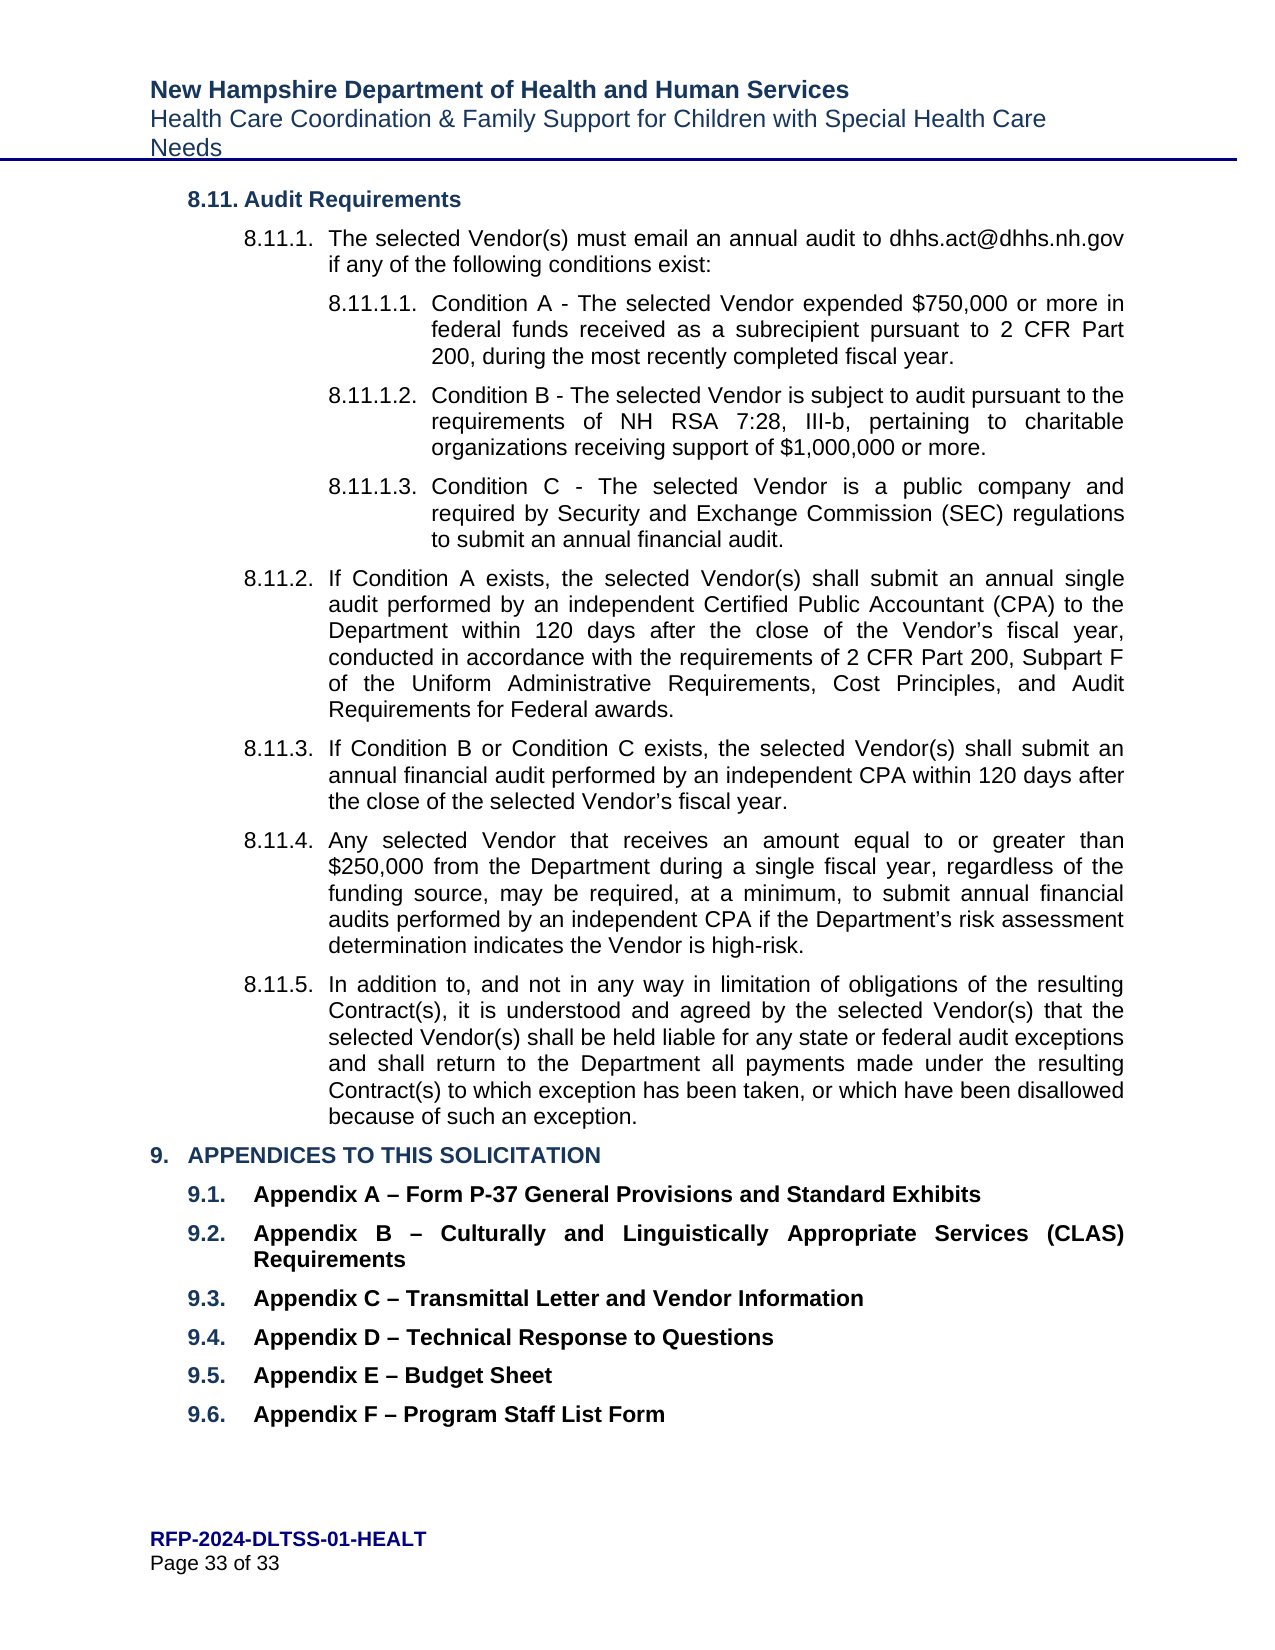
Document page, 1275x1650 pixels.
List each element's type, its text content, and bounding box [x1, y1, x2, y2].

text Appendix F – Program Staff List Form [187, 1401, 1125, 1428]
text Condition A - The selected Vendor expended $750,000 or more in federal funds received as a subrecipient pursuant to 2 CFR Part 200, during the most recently completed fiscal year. [328, 290, 1125, 369]
text Condition C - The selected Vendor is a public company and required by Security and Exchange Commission (SEC) regulations to submit an annual financial audit. [328, 473, 1125, 552]
text The selected Vendor(s) must email an annual audit to dhhs.act@dhhs.nh.gov if any of the following conditions exist: [244, 225, 1125, 277]
text Appendix B – Culturally and Linguistically Appropriate Services (CLAS) Requirements [187, 1219, 1125, 1272]
text Condition B - The selected Vendor is subject to audit pursuant to the requirements of NH RSA 7:28, III-b, pertaining to charitable organizations receiving support of $1,000,000 or more. [328, 382, 1125, 461]
text Appendix D – Technical Response to Questions [187, 1323, 1125, 1350]
text Any selected Vendor that receives an amount equal to or greater than $250,000 from the Department during a single fiscal year, regardless of the funding source, may be required, at a minimum, to submit annual financial audits performed by an independent CPA if the Department’s risk assessment determination indicates the Vendor is high-risk. [244, 827, 1125, 959]
text Audit Requirements [187, 186, 1125, 212]
text Appendix E – Budget Sheet [187, 1362, 1125, 1389]
text Appendix C – Transmittal Letter and Vendor Information [187, 1285, 1125, 1311]
text In addition to, and not in any way in limitation of obligations of the resulting Contract(s), it is understood and agreed by the selected Vendor(s) that the selected Vendor(s) shall be held liable for any state or federal audit exceptions and shall return to the Department all payments made under the resulting Contract(s) to which exception has been taken, or which have been disallowed because of such an exception. [244, 971, 1125, 1129]
text APPENDICES TO THIS SOLICITATION [150, 1142, 1125, 1168]
text Appendix A – Form P-37 General Provisions and Standard Exhibits [187, 1181, 1125, 1207]
text If Condition A exists, the selected Vendor(s) shall submit an annual single audit performed by an independent Certified Public Accountant (CPA) to the Department within 120 days after the close of the Vendor’s fiscal year, conducted in accordance with the requirements of 2 CFR Part 200, Subpart F of the Uniform Administrative Requirements, Cost Principles, and Audit Requirements for Federal awards. [244, 565, 1125, 723]
text If Condition B or Condition C exists, the selected Vendor(s) shall submit an annual financial audit performed by an independent CPA within 120 days after the close of the selected Vendor’s fiscal year. [244, 735, 1125, 814]
